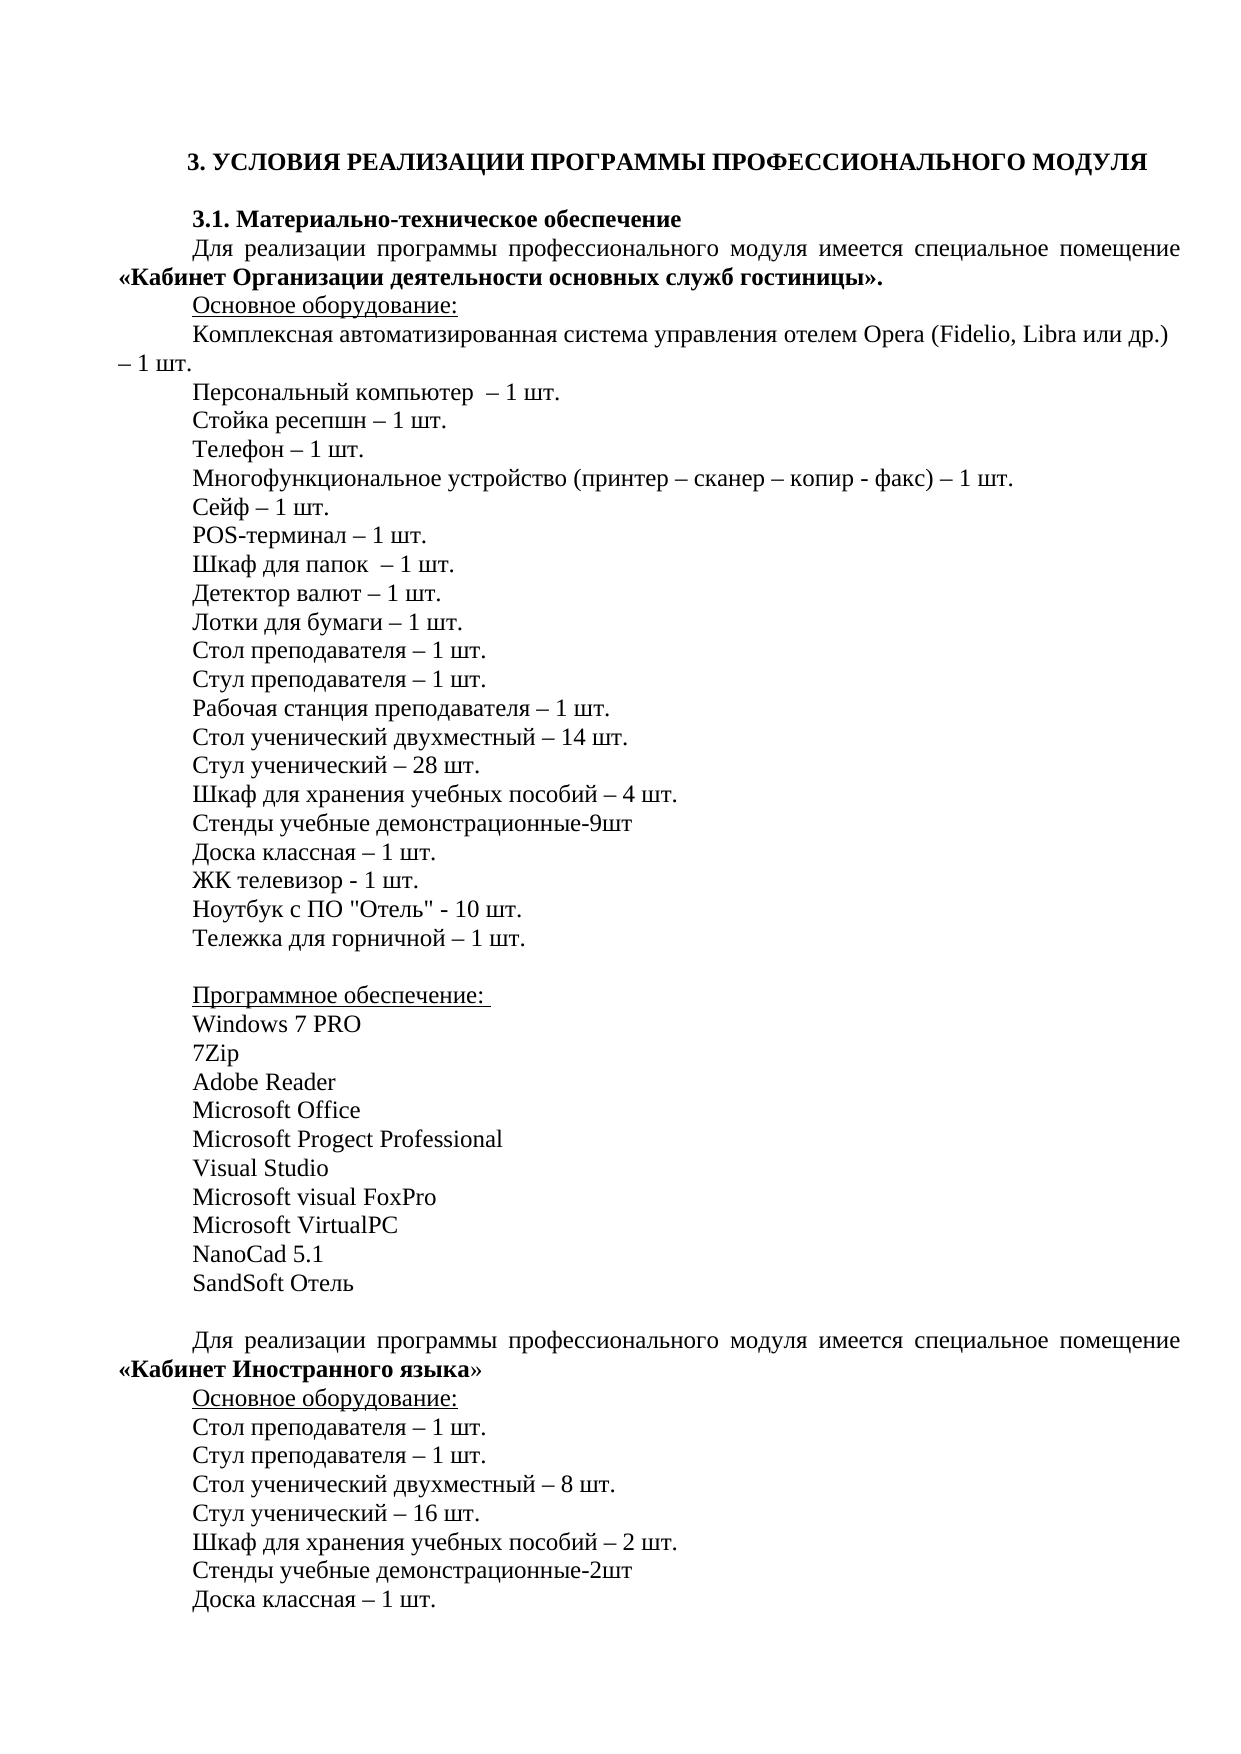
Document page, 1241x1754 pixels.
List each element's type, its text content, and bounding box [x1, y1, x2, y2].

text POS-терминал – 1 шт. [118, 521, 1181, 549]
text Ноутбук с ПО "Отель" - 10 шт. [118, 894, 1181, 923]
text NanoCad 5.1 [118, 1239, 1181, 1268]
text Стул преподавателя – 1 шт. [118, 1441, 1181, 1469]
text Доска классная – 1 шт. [118, 1584, 1181, 1613]
text Основное оборудование: [118, 291, 1181, 319]
text Microsoft Office [118, 1096, 1181, 1124]
text Комплексная автоматизированная система управления отелем Opera (Fidelio, Libra или др.) – 1 шт. [118, 319, 1181, 377]
text Шкаф для хранения учебных пособий – 4 шт. [118, 779, 1181, 808]
text Visual Studio [118, 1153, 1181, 1182]
text SandSoft Отель [118, 1268, 1181, 1297]
text Для реализации программы профессионального модуля имеется специальное помещение «Кабинет Организации деятельности основных служб гостиницы». [118, 233, 1181, 291]
text Рабочая станция преподавателя – 1 шт. [118, 693, 1181, 722]
text Персональный компьютер – 1 шт. [118, 377, 1181, 406]
text 3.1. Материально-техническое обеспечение [118, 204, 1181, 233]
text Microsoft VirtualPC [118, 1211, 1181, 1239]
text Стенды учебные демонстрационные-2шт [118, 1556, 1181, 1584]
text Стул ученический – 28 шт. [118, 751, 1181, 779]
text Тележка для горничной – 1 шт. [118, 923, 1181, 952]
text Стул ученический – 16 шт. [118, 1498, 1181, 1527]
text Microsoft Progect Professional [118, 1124, 1181, 1153]
text ЖК телевизор - 1 шт. [118, 866, 1181, 894]
text Стол ученический двухместный – 14 шт. [118, 722, 1181, 751]
text Сейф – 1 шт. [118, 492, 1181, 521]
text Основное оборудование: [118, 1383, 1181, 1412]
text Для реализации программы профессионального модуля имеется специальное помещение «Кабинет Иностранного языка» [118, 1326, 1181, 1383]
text Телефон – 1 шт. [118, 434, 1181, 463]
text Доска классная – 1 шт. [118, 837, 1181, 866]
text Стол ученический двухместный – 8 шт. [118, 1469, 1181, 1498]
text Стол преподавателя – 1 шт. [118, 1412, 1181, 1441]
text 3. УСЛОВИЯ РЕАЛИЗАЦИИ ПРОГРАММЫ ПРОФЕССИОНАЛЬНОГО МОДУЛЯ [118, 147, 1181, 176]
text Стол преподавателя – 1 шт. [118, 636, 1181, 664]
text Стойка ресепшн – 1 шт. [118, 406, 1181, 434]
text Детектор валют – 1 шт. [118, 578, 1181, 607]
text Стул преподавателя – 1 шт. [118, 664, 1181, 693]
text Microsoft visual FoxPro [118, 1182, 1181, 1211]
text 7Zip [118, 1038, 1181, 1067]
text Многофункциональное устройство (принтер – сканер – копир - факс) – 1 шт. [118, 463, 1181, 492]
text Шкаф для папок – 1 шт. [118, 549, 1181, 578]
text Стенды учебные демонстрационные-9шт [118, 808, 1181, 837]
text Adobe Reader [118, 1067, 1181, 1096]
text Программное обеспечение: [118, 981, 1181, 1009]
text Windows 7 PRO [118, 1009, 1181, 1038]
text Лотки для бумаги – 1 шт. [118, 607, 1181, 636]
text Шкаф для хранения учебных пособий – 2 шт. [118, 1527, 1181, 1556]
